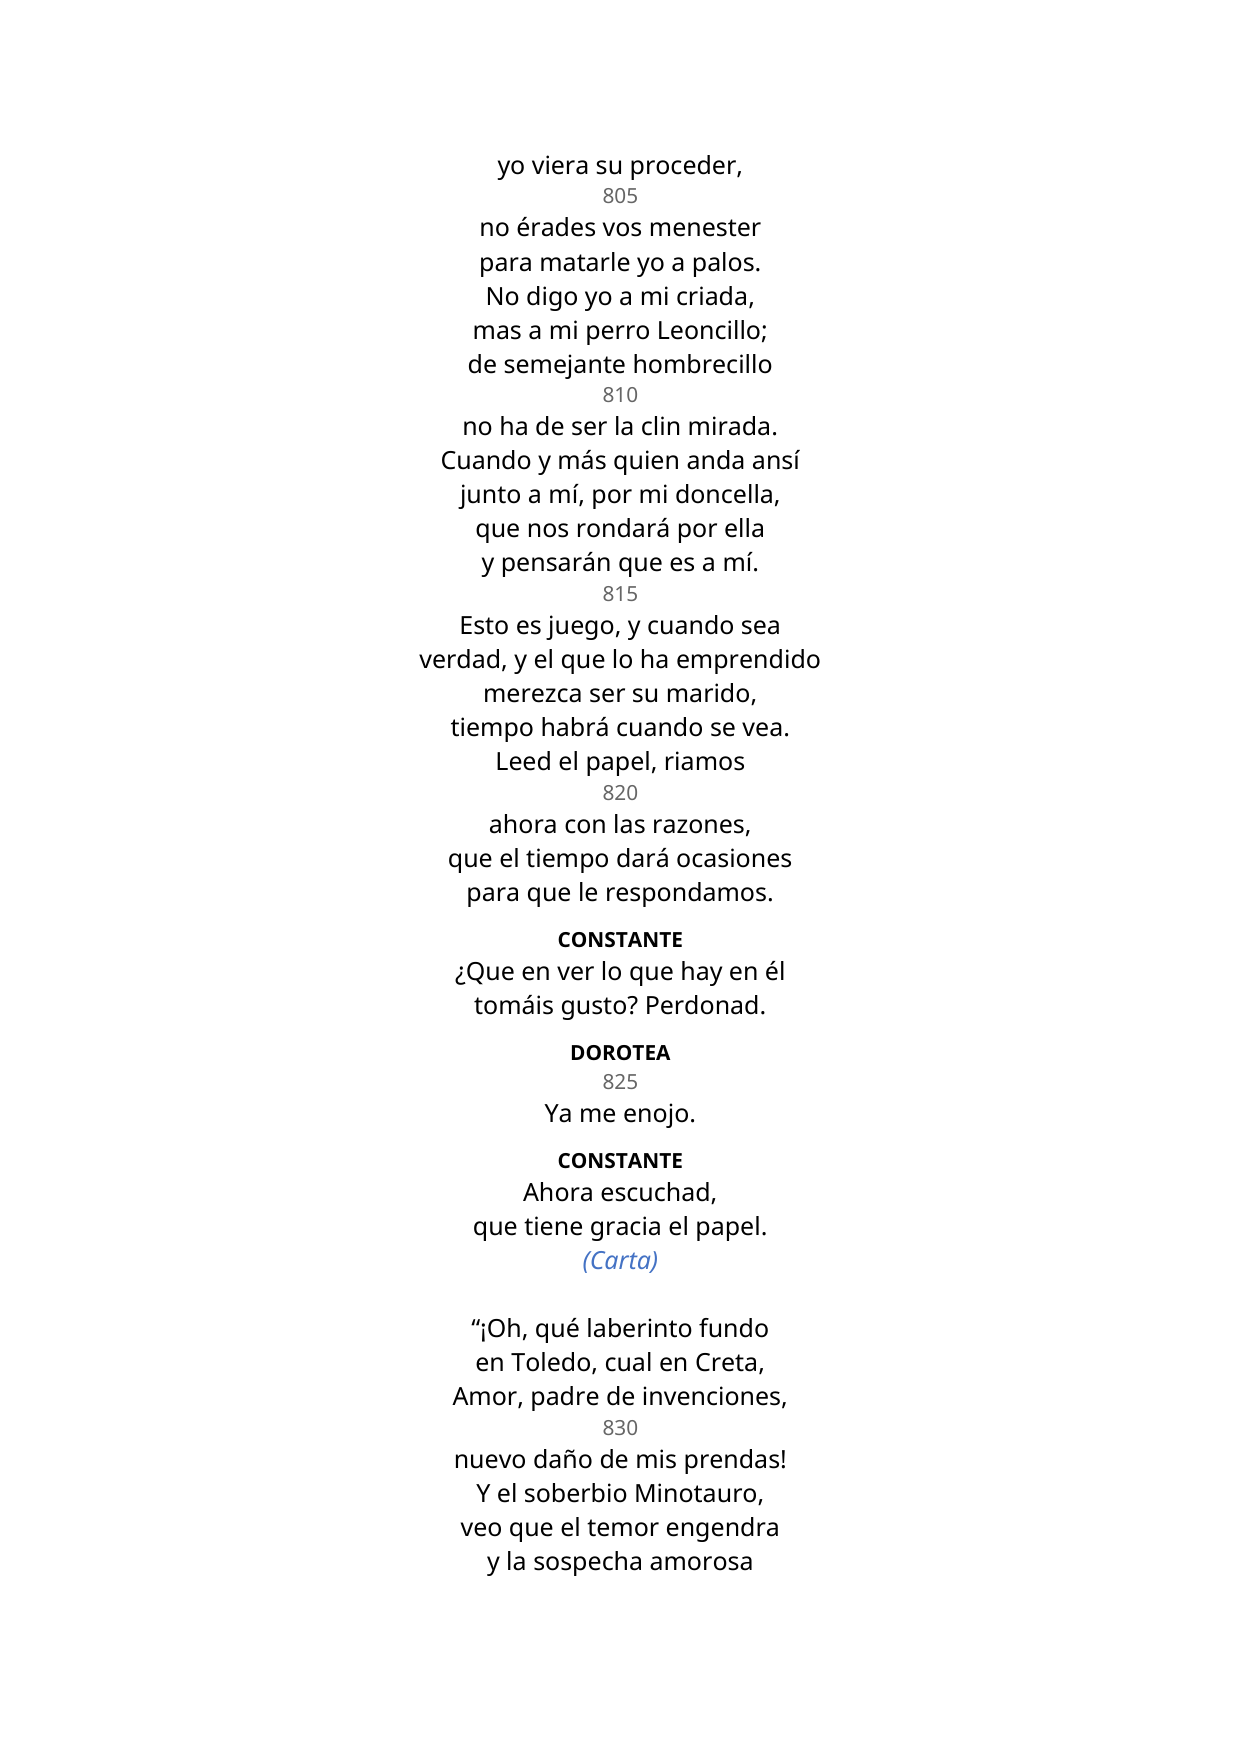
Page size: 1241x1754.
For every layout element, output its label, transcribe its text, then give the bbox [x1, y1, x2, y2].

text tomáis gusto? Perdonad. [177, 988, 1063, 1022]
text mas a mi perro Leoncillo; [177, 312, 1063, 346]
text para que le respondamos. [177, 874, 1063, 908]
text (Carta) [177, 1243, 1063, 1277]
text verdad, y el que lo ha emprendido [177, 642, 1063, 676]
text yo viera su proceder, [177, 148, 1063, 182]
text que tiene gracia el papel. [177, 1208, 1063, 1243]
text CONSTANTE [177, 925, 1063, 954]
text DOROTEA [177, 1038, 1063, 1067]
text en Toledo, cual en Creta, [177, 1345, 1063, 1379]
text CONSTANTE [177, 1146, 1063, 1174]
text Esto es juego, y cuando sea [177, 608, 1063, 642]
text 805 [177, 182, 1063, 210]
text y la sospecha amorosa [177, 1543, 1063, 1578]
text No digo yo a mi criada, [177, 278, 1063, 312]
text que nos rondará por ella [177, 511, 1063, 545]
text 810 [177, 380, 1063, 409]
text 815 [177, 579, 1063, 608]
text no ha de ser la clin mirada. [177, 409, 1063, 443]
text “¡Oh, qué laberinto fundo [177, 1311, 1063, 1345]
text que el tiempo dará ocasiones [177, 840, 1063, 874]
text Y el soberbio Minotauro, [177, 1475, 1063, 1509]
text de semejante hombrecillo [177, 346, 1063, 380]
text Ya me enojo. [177, 1095, 1063, 1129]
text Cuando y más quien anda ansí [177, 443, 1063, 477]
text ¿Que en ver lo que hay en él [177, 954, 1063, 988]
text 825 [177, 1067, 1063, 1095]
text junto a mí, por mi doncella, [177, 477, 1063, 511]
text nuevo daño de mis prendas! [177, 1441, 1063, 1475]
text veo que el temor engendra [177, 1509, 1063, 1543]
text Leed el papel, riamos [177, 744, 1063, 778]
text 820 [177, 778, 1063, 806]
text Ahora escuchad, [177, 1174, 1063, 1208]
text no érades vos menester [177, 210, 1063, 244]
text 830 [177, 1413, 1063, 1441]
text y pensarán que es a mí. [177, 545, 1063, 579]
text ahora con las razones, [177, 806, 1063, 840]
text para matarle yo a palos. [177, 244, 1063, 278]
text tiempo habrá cuando se vea. [177, 710, 1063, 744]
text merezca ser su marido, [177, 676, 1063, 710]
text Amor, padre de invenciones, [177, 1379, 1063, 1413]
